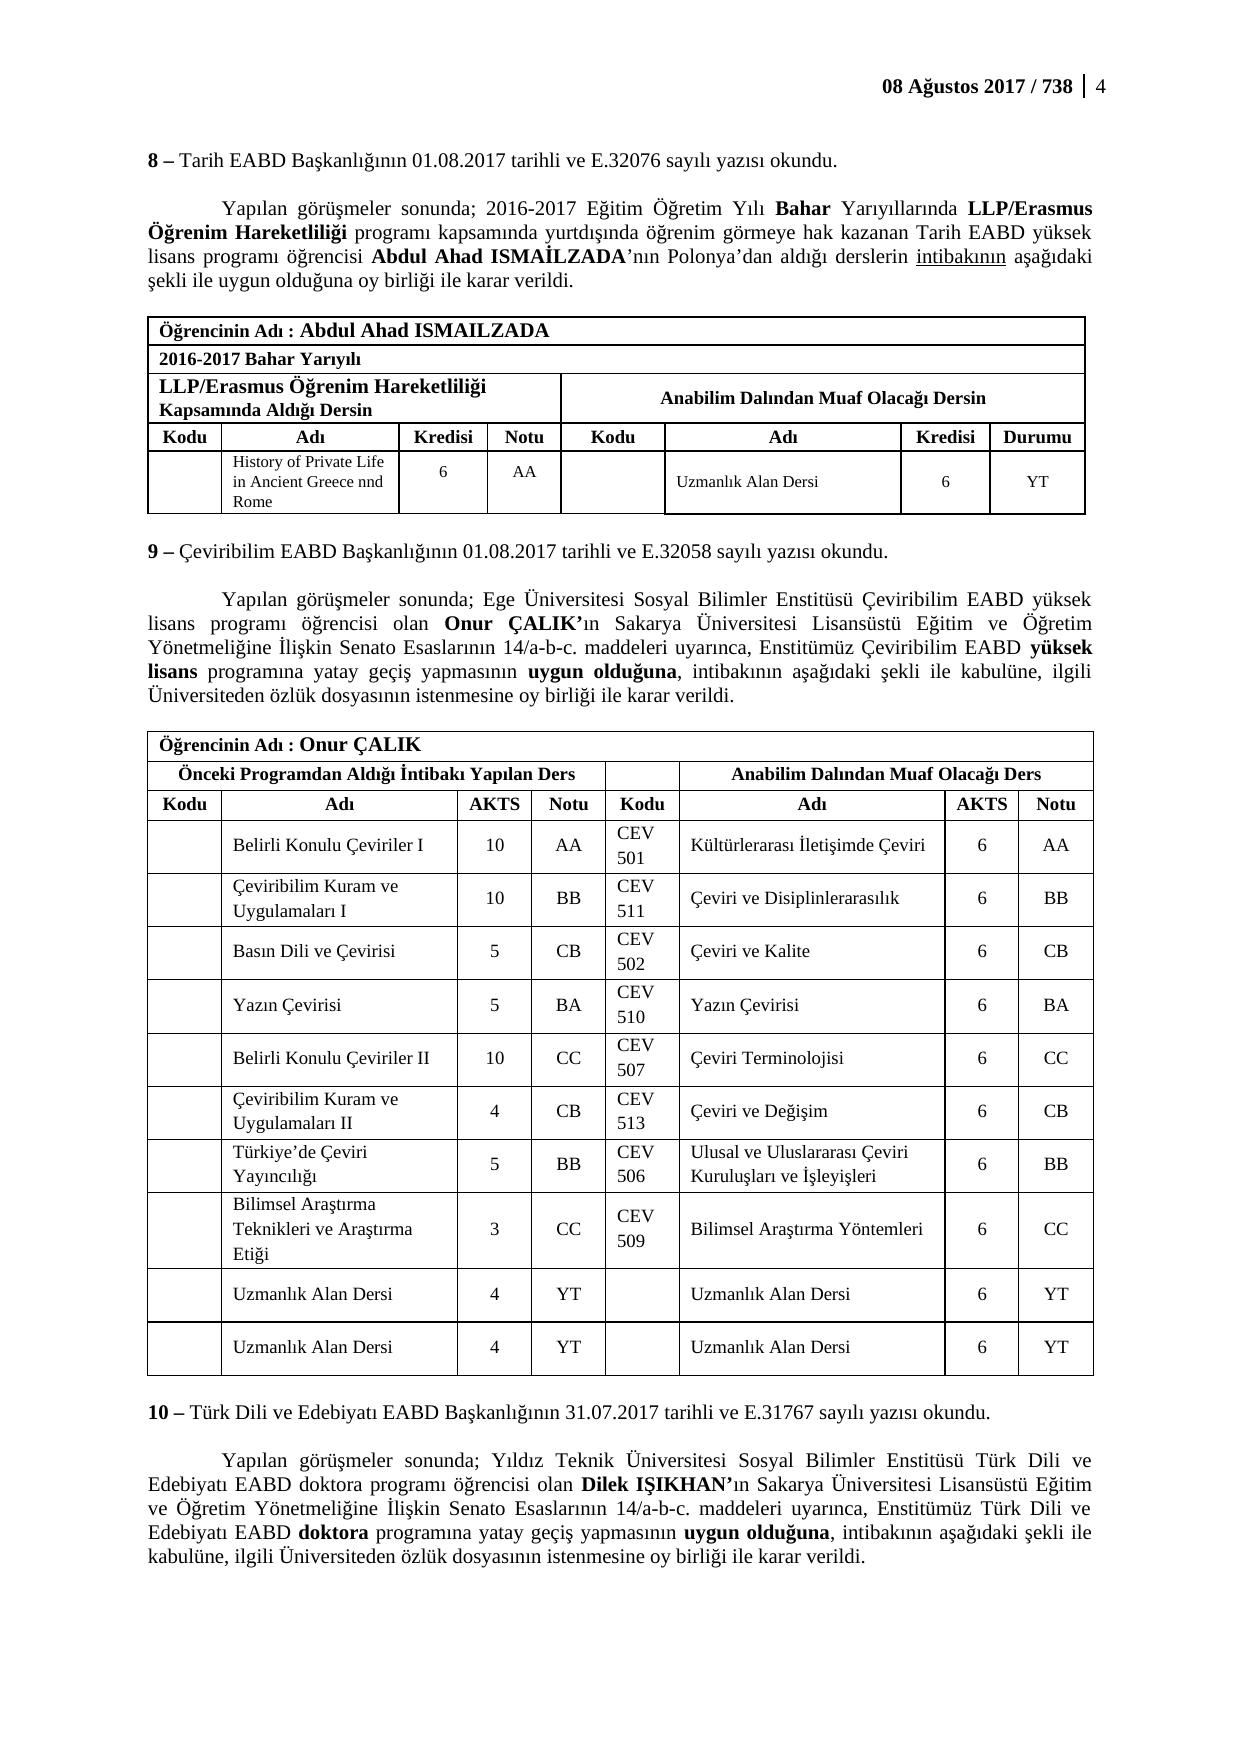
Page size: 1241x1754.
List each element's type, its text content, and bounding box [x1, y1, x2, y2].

table_cell Uzmanlık Alan Dersi [222, 1323, 457, 1374]
text Yapılan görüşmeler sonunda; Ege Üniversitesi Sosyal Bilimler Enstitüsü Çeviribilim EABD yüksek lisans programı öğrencisi olan Onur ÇALIK’ın Sakarya Üniversitesi Lisansüstü Eğitim ve Öğretim Yönetmeliğine İlişkin Senato Esaslarının 14/a-b-c. maddeleri uyarınca, Enstitümüz Çeviribilim EABD yüksek lisans programına yatay geçiş yapmasının uygun olduğuna, intibakının aşağıdaki şekli ile kabulüne, ilgili Üniversiteden özlük dosyasının istenmesine oy birliği ile karar verildi. [148, 587, 1093, 707]
table_cell Notu [488, 424, 560, 450]
table_cell Kodu [148, 791, 221, 820]
table_cell 10 [458, 874, 531, 926]
table_cell BB [532, 1140, 605, 1192]
table_cell CB [1019, 927, 1093, 979]
table_cell Kredisi [902, 424, 989, 450]
text 9 – Çeviribilim EABD Başkanlığının 01.08.2017 tarihli ve E.32058 sayılı yazısı okundu. [148, 539, 1093, 563]
table_header Öğrencinin Adı : Onur ÇALIK [148, 732, 1093, 761]
table_cell 6 [946, 1034, 1018, 1086]
text Yapılan görüşmeler sonunda; Yıldız Teknik Üniversitesi Sosyal Bilimler Enstitüsü Türk Dili ve Edebiyatı EABD doktora programı öğrencisi olan Dilek IŞIKHAN’ın Sakarya Üniversitesi Lisansüstü Eğitim ve Öğretim Yönetmeliğine İlişkin Senato Esaslarının 14/a-b-c. maddeleri uyarınca, Enstitümüz Türk Dili ve Edebiyatı EABD doktora programına yatay geçiş yapmasının uygun olduğuna, intibakının aşağıdaki şekli ile kabulüne, ilgili Üniversiteden özlük dosyasının istenmesine oy birliği ile karar verildi. [148, 1448, 1093, 1568]
table_cell Anabilim Dalından Muaf Olacağı Dersin [562, 374, 1084, 422]
table_cell Uzmanlık Alan Dersi [680, 1323, 944, 1374]
table_cell Adı [222, 424, 398, 450]
table_cell BB [1019, 874, 1093, 926]
table_cell [148, 927, 221, 979]
table_cell CEV 502 [606, 927, 679, 979]
table_cell [606, 1269, 679, 1321]
table_cell [562, 452, 664, 513]
table_cell Notu [1019, 791, 1093, 820]
table_cell 3 [458, 1193, 531, 1268]
table_cell History of Private Life in Ancient Greece nnd Rome [222, 452, 398, 513]
table_cell AA [1019, 821, 1093, 873]
table_cell CEV 509 [606, 1193, 679, 1268]
table_cell Kredisi [400, 424, 487, 450]
table_cell AA [532, 821, 605, 873]
table_cell 4 [458, 1323, 531, 1374]
table_cell 6 [946, 1140, 1018, 1192]
table_cell Çeviribilim Kuram ve Uygulamaları II [222, 1087, 457, 1139]
table_cell Kodu [606, 791, 679, 820]
table_cell BB [1019, 1140, 1093, 1192]
table_cell Adı [666, 424, 900, 450]
text 8 – Tarih EABD Başkanlığının 01.08.2017 tarihli ve E.32076 sayılı yazısı okundu. [148, 148, 1093, 172]
table_cell CC [532, 1193, 605, 1268]
text 10 – Türk Dili ve Edebiyatı EABD Başkanlığının 31.07.2017 tarihli ve E.31767 sayılı yazısı okundu. [148, 1400, 1093, 1424]
table_cell [148, 874, 221, 926]
table_cell AKTS [946, 791, 1018, 820]
table_cell CEV 510 [606, 980, 679, 1032]
table_cell 10 [458, 821, 531, 873]
table_cell [606, 762, 679, 790]
table_cell CB [1019, 1087, 1093, 1139]
table_cell Kodu [149, 424, 221, 450]
table_cell CEV 513 [606, 1087, 679, 1139]
table_cell AKTS [458, 791, 531, 820]
table_header Öğrencinin Adı : Abdul Ahad ISMAILZADA [149, 318, 1084, 344]
table_cell CC [1019, 1193, 1093, 1268]
table_cell BA [1019, 980, 1093, 1032]
table_cell 6 [946, 927, 1018, 979]
table_cell Çeviri ve Disiplinlerarasılık [680, 874, 944, 926]
table_cell AA [488, 452, 560, 513]
table_cell [148, 1323, 221, 1374]
table_cell 6 [946, 821, 1018, 873]
table_cell Çeviri ve Değişim [680, 1087, 944, 1139]
table_cell 6 [902, 452, 989, 513]
table_cell CEV 501 [606, 821, 679, 873]
table_cell BA [532, 980, 605, 1032]
table_cell YT [991, 452, 1084, 513]
table_cell Uzmanlık Alan Dersi [680, 1269, 944, 1321]
table_cell [148, 1140, 221, 1192]
table_cell [148, 1269, 221, 1321]
table_cell Bilimsel Araştırma Teknikleri ve Araştırma Etiği [222, 1193, 457, 1268]
table_cell LLP/Erasmus Öğrenim Hareketliliği Kapsamında Aldığı Dersin [149, 374, 560, 422]
table_cell 6 [400, 452, 487, 513]
table_cell YT [1019, 1269, 1093, 1321]
table_cell Belirli Konulu Çeviriler I [222, 821, 457, 873]
table_cell Türkiye’de Çeviri Yayıncılığı [222, 1140, 457, 1192]
table_cell Notu [532, 791, 605, 820]
text Yapılan görüşmeler sonunda; 2016-2017 Eğitim Öğretim Yılı Bahar Yarıyıllarında LLP/Erasmus Öğrenim Hareketliliği programı kapsamında yurtdışında öğrenim görmeye hak kazanan Tarih EABD yüksek lisans programı öğrencisi Abdul Ahad ISMAİLZADA’nın Polonya’dan aldığı derslerin intibakının aşağıdaki şekli ile uygun olduğuna oy birliği ile karar verildi. [148, 196, 1093, 292]
table_cell 4 [458, 1269, 531, 1321]
table_cell CEV 511 [606, 874, 679, 926]
table_cell Yazın Çevirisi [680, 980, 944, 1032]
table_cell 5 [458, 927, 531, 979]
table_cell Uzmanlık Alan Dersi [222, 1269, 457, 1321]
table_cell [148, 1034, 221, 1086]
table_cell CEV 506 [606, 1140, 679, 1192]
table_cell 5 [458, 980, 531, 1032]
table_cell [148, 1087, 221, 1139]
table_cell Anabilim Dalından Muaf Olacağı Ders [680, 762, 1093, 790]
table_cell [148, 980, 221, 1032]
table_cell Adı [222, 791, 457, 820]
table_cell Önceki Programdan Aldığı İntibakı Yapılan Ders [148, 762, 605, 790]
table_cell CC [532, 1034, 605, 1086]
table_cell YT [532, 1323, 605, 1374]
table_cell Çeviribilim Kuram ve Uygulamaları I [222, 874, 457, 926]
table_cell [148, 821, 221, 873]
table_cell [148, 1193, 221, 1268]
table_cell 2016-2017 Bahar Yarıyılı [149, 346, 1084, 372]
table_cell 6 [946, 1193, 1018, 1268]
table_cell 5 [458, 1140, 531, 1192]
table_cell CB [532, 927, 605, 979]
table_cell Ulusal ve Uluslararası Çeviri Kuruluşları ve İşleyişleri [680, 1140, 944, 1192]
table_cell CB [532, 1087, 605, 1139]
table_cell Kodu [562, 424, 664, 450]
table_cell BB [532, 874, 605, 926]
table_cell Çeviri ve Kalite [680, 927, 944, 979]
table_cell Basın Dili ve Çevirisi [222, 927, 457, 979]
table_cell CEV 507 [606, 1034, 679, 1086]
table_cell 10 [458, 1034, 531, 1086]
table_cell [606, 1323, 679, 1374]
table_cell Çeviri Terminolojisi [680, 1034, 944, 1086]
table_cell Uzmanlık Alan Dersi [666, 452, 900, 513]
table_cell YT [532, 1269, 605, 1321]
table_cell YT [1019, 1323, 1093, 1374]
table_cell 6 [946, 874, 1018, 926]
table_cell Yazın Çevirisi [222, 980, 457, 1032]
table_cell [149, 452, 221, 513]
table_cell 6 [946, 1087, 1018, 1139]
table_cell Belirli Konulu Çeviriler II [222, 1034, 457, 1086]
table_cell 6 [946, 1269, 1018, 1321]
table_cell 6 [946, 1323, 1018, 1374]
table_cell Durumu [991, 424, 1084, 450]
table_cell Kültürlerarası İletişimde Çeviri [680, 821, 944, 873]
table_cell Bilimsel Araştırma Yöntemleri [680, 1193, 944, 1268]
table_cell Adı [680, 791, 944, 820]
table_cell 4 [458, 1087, 531, 1139]
table_cell 6 [946, 980, 1018, 1032]
table_cell CC [1019, 1034, 1093, 1086]
